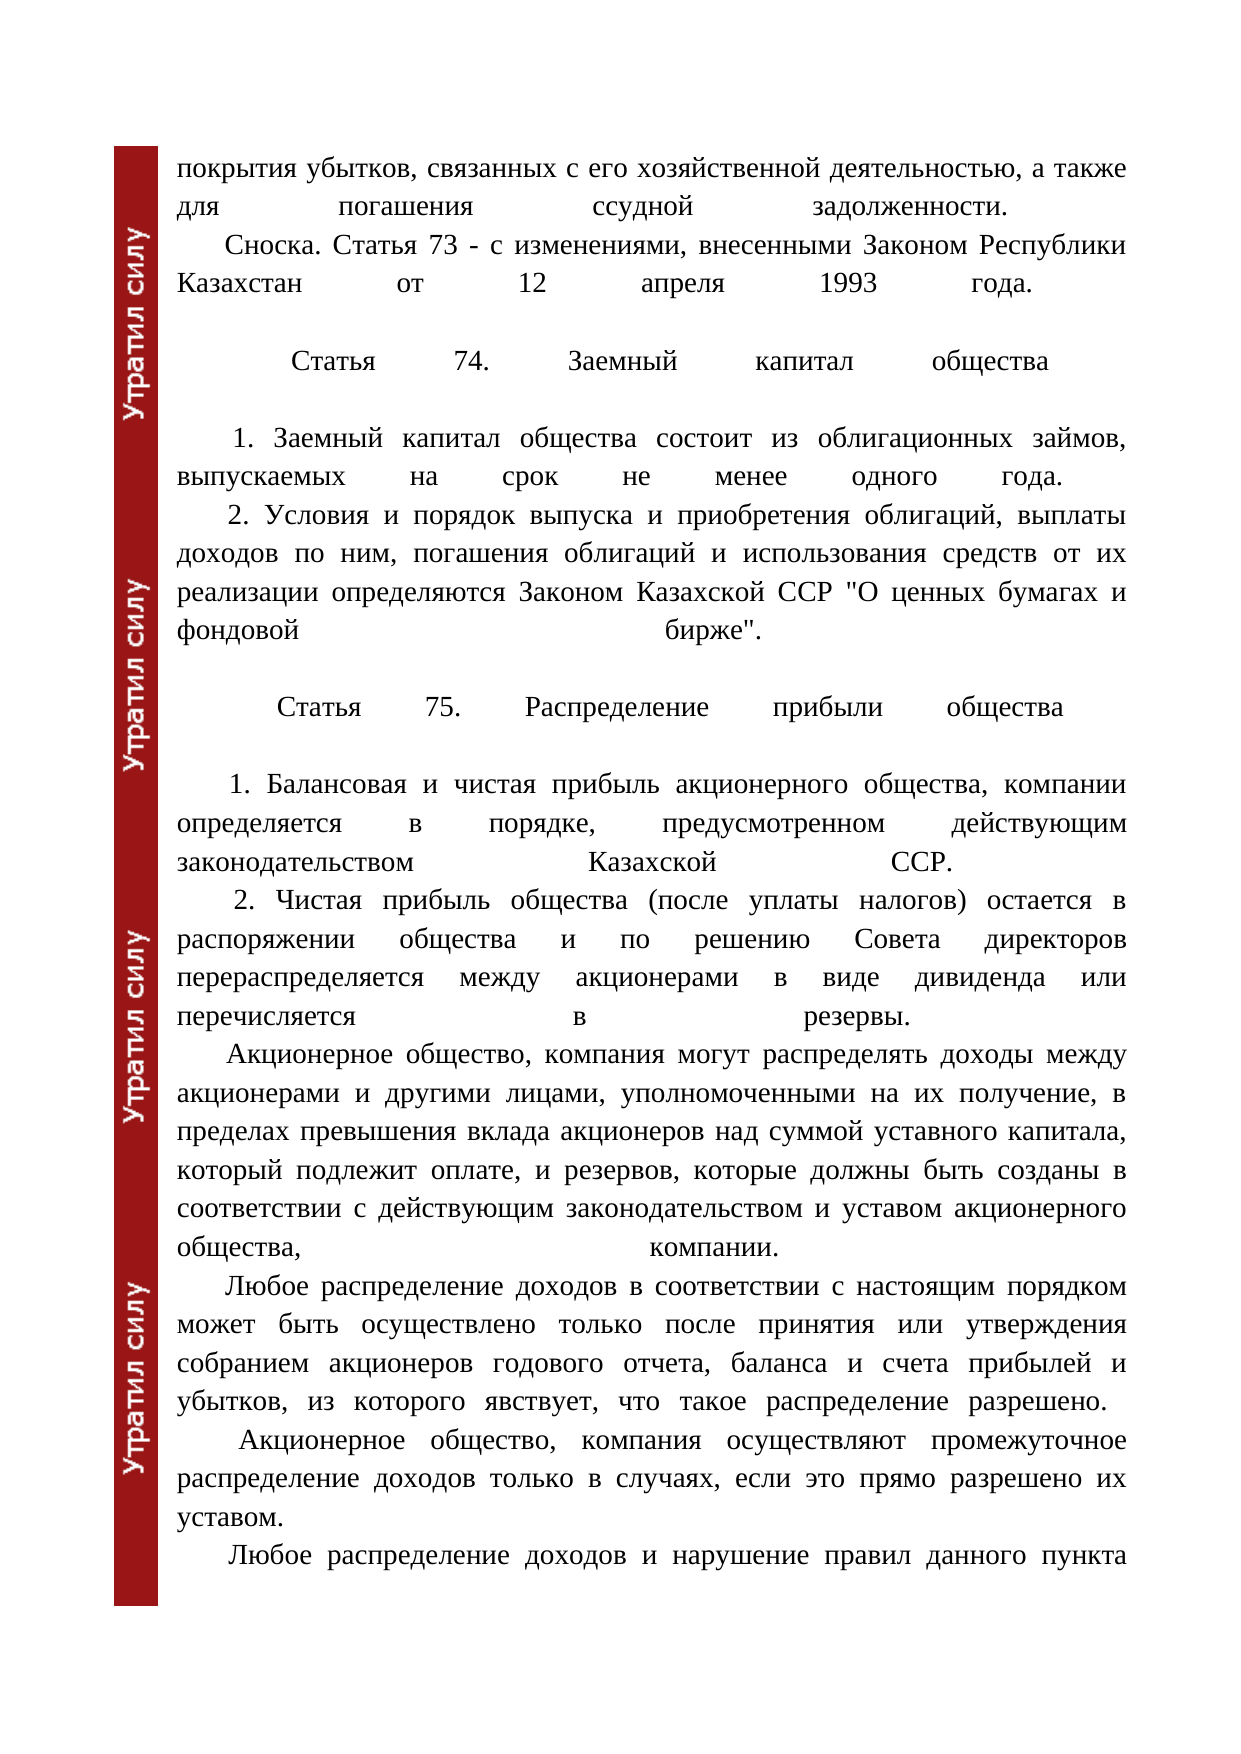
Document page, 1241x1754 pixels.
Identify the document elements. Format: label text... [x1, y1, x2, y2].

picture [114, 1571, 158, 1606]
picture [114, 146, 158, 150]
